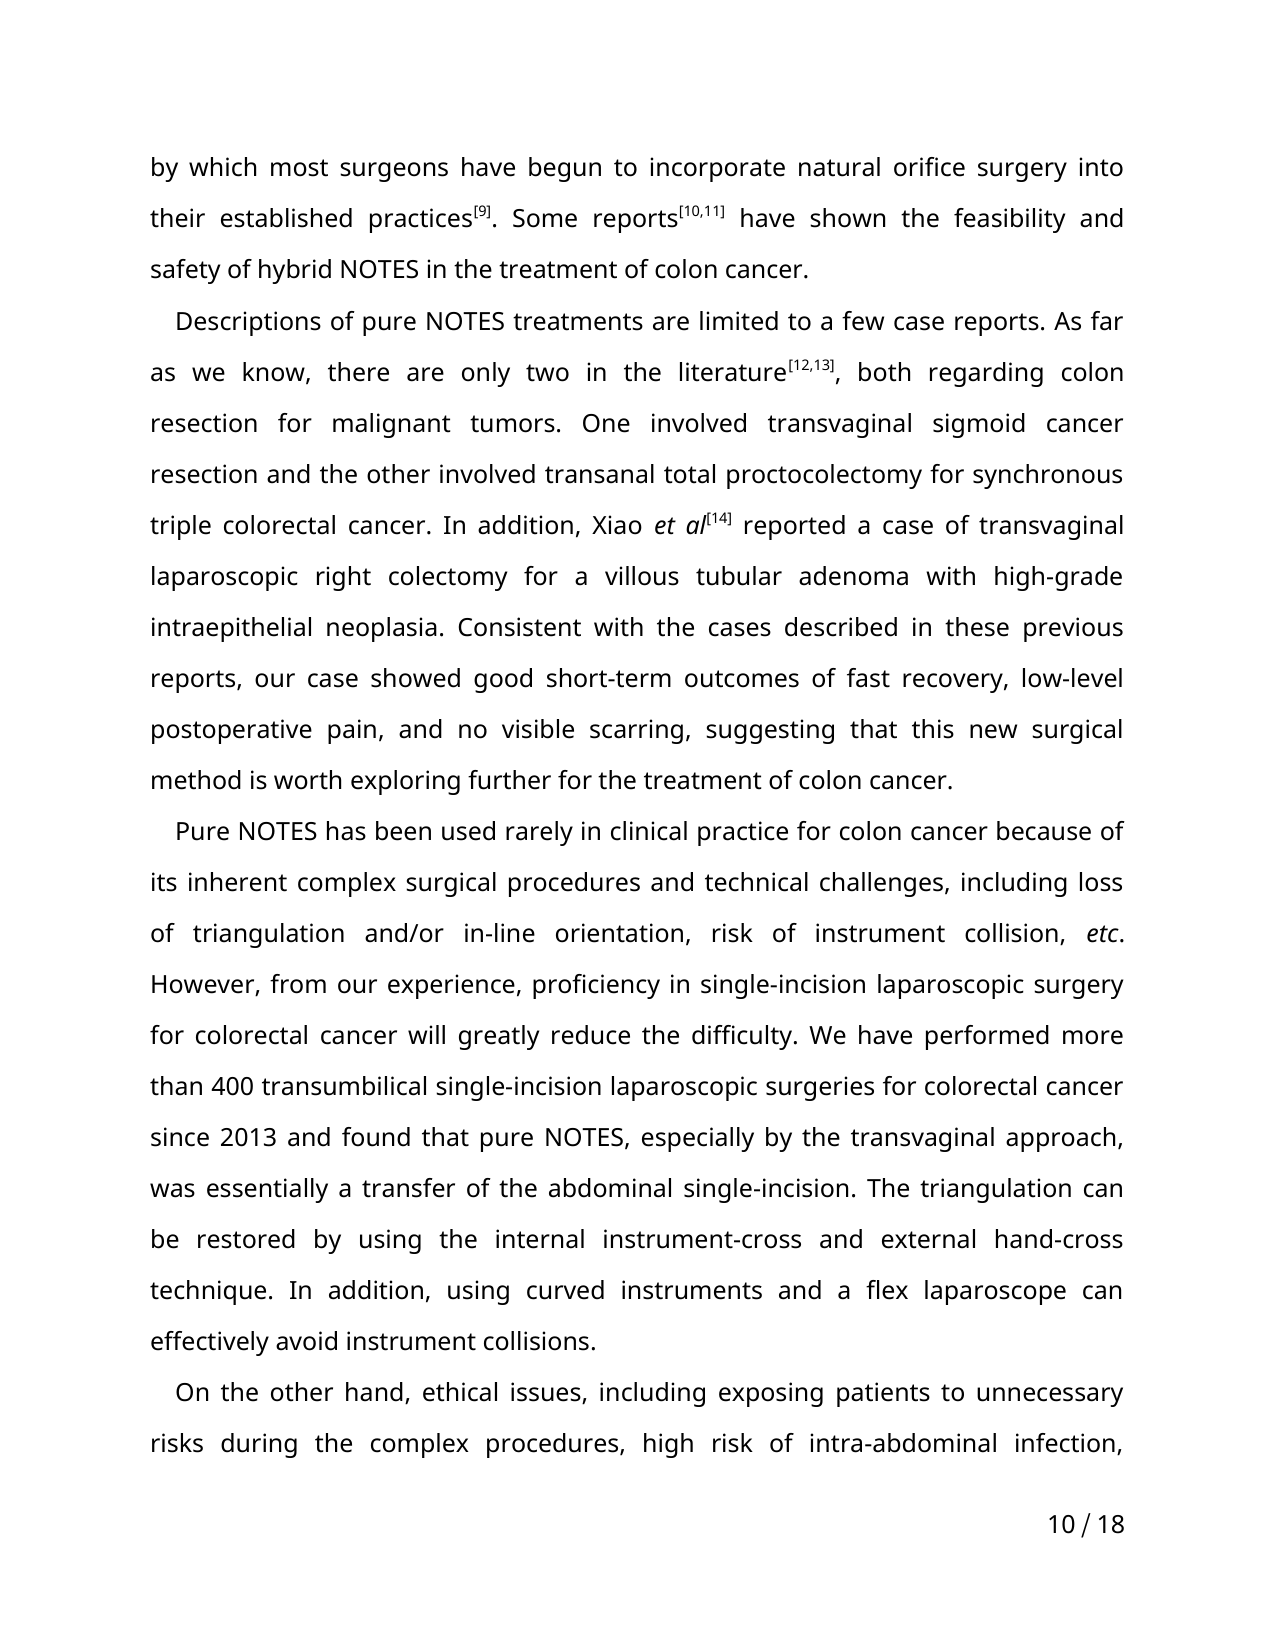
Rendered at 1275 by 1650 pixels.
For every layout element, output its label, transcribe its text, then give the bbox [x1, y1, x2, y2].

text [150, 150, 1125, 286]
text Pure NOTES has been used rarely in clinical practice for colon cancer because of its inherent complex surgical procedures and technical challenges, including loss of triangulation and/or in-line orientation, risk of instrument collision, etc. However, from our experience, proficiency in single-incision laparoscopic surgery for colorectal cancer will greatly reduce the difficulty. We have performed more than 400 transumbilical single-incision laparoscopic surgeries for colorectal cancer since 2013 and found that pure NOTES, especially by the transvaginal approach, was essentially a transfer of the abdominal single-incision. The triangulation can be restored by using the internal instrument-cross and external hand-cross technique. In addition, using curved instruments and a flex laparoscope can effectively avoid instrument collisions. [150, 813, 1125, 1358]
text Descriptions of pure NOTES treatments are limited to a few case reports. As far as we know, there are only two in the literature[12,13], both regarding colon resection for malignant tumors. One involved transvaginal sigmoid cancer resection and the other involved transanal total proctocolectomy for synchronous triple colorectal cancer. In addition, Xiao et al[14] reported a case of transvaginal laparoscopic right colectomy for a villous tubular adenoma with high-grade intraepithelial neoplasia. Consistent with the cases described in these previous reports, our case showed good short-term outcomes of fast recovery, low-level postoperative pain, and no visible scarring, suggesting that this new surgical method is worth exploring further for the treatment of colon cancer. [150, 303, 1125, 797]
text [150, 1375, 1125, 1460]
